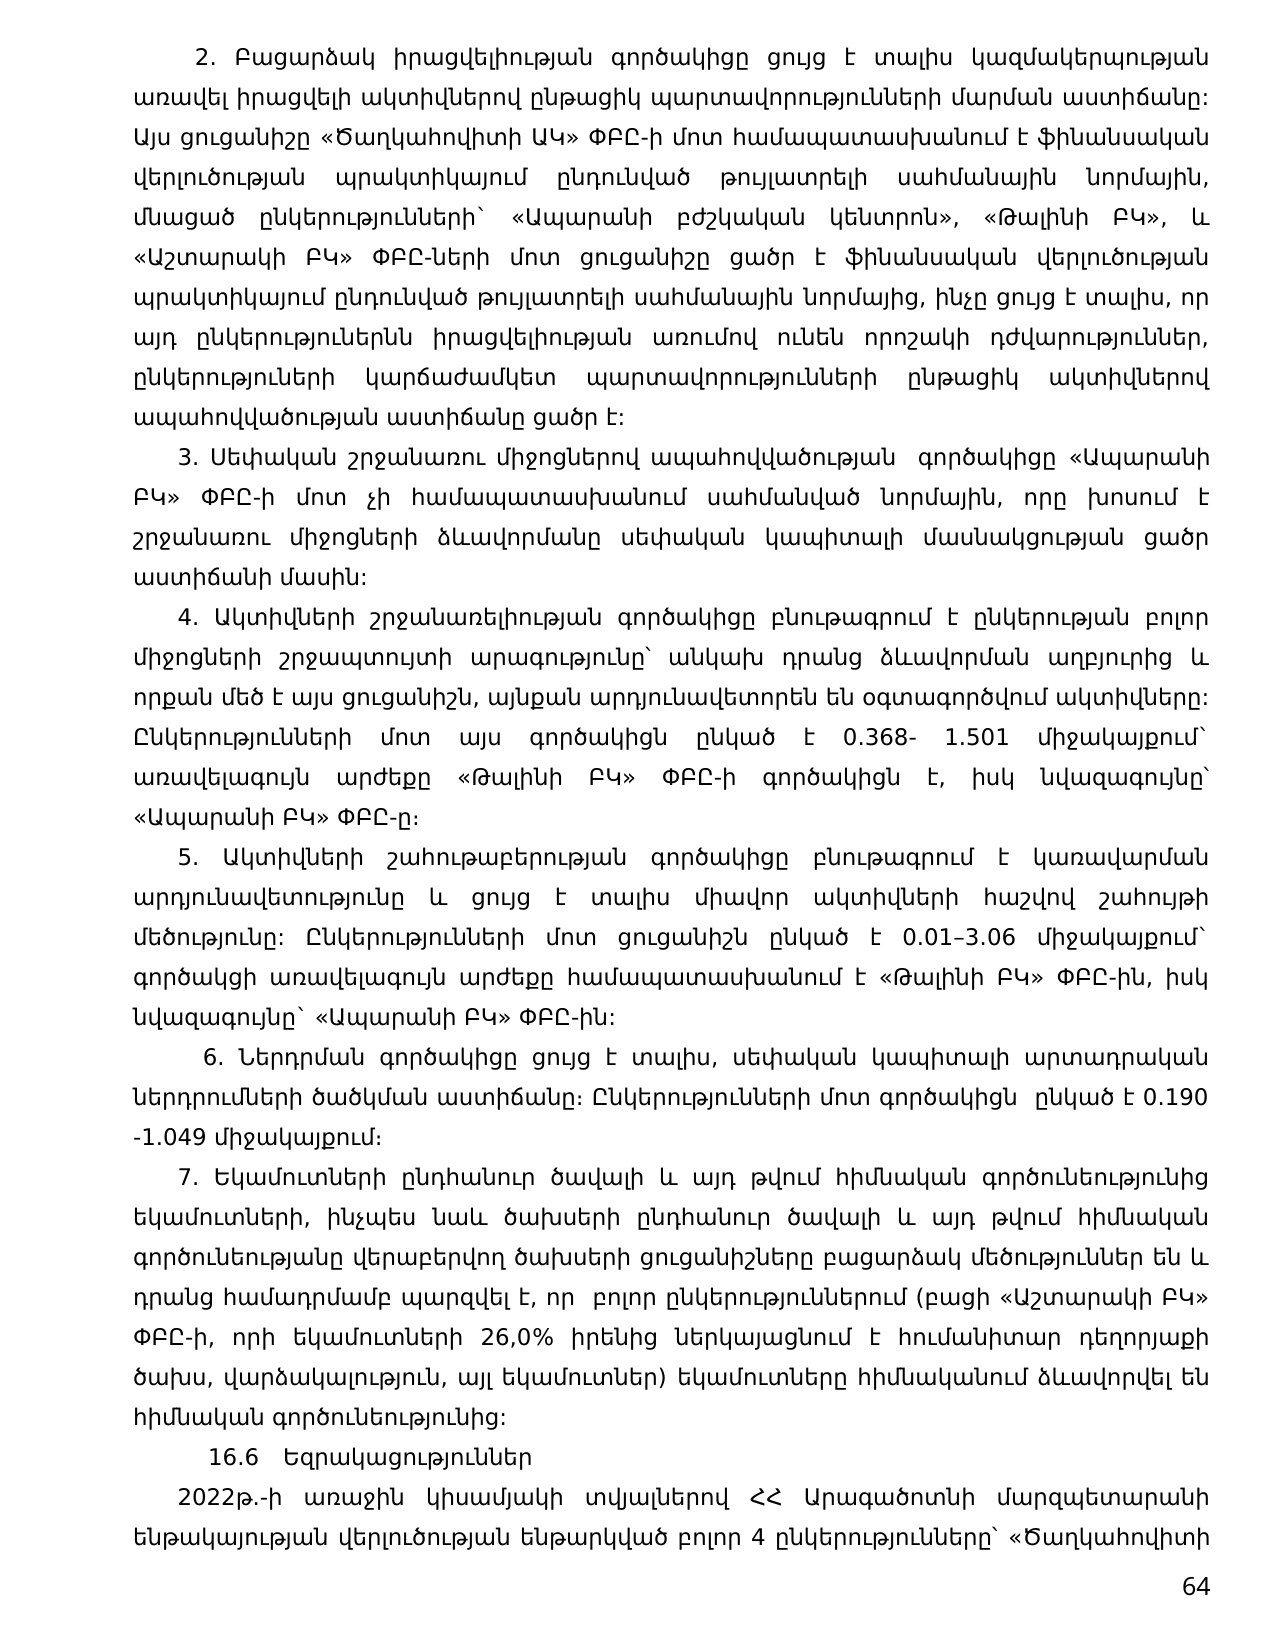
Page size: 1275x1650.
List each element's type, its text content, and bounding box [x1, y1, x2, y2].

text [133, 1484, 1211, 1551]
text 2. Բացարձակ իրացվելիության գործակիցը ցույց է տալիս կազմակերպության առավել իրացվելի ակտիվներով ընթացիկ պարտավորությունների մարման աստիճանը: Այս ցուցանիշը «Ծաղկահովիտի ԱԿ» ՓԲԸ-ի մոտ համապատասխանում է ֆինանսական վերլուծության պրակտիկայում ընդունված թույլատրելի սահմանային նորմային, մնացած ընկերությունների` «Ապարանի բժշկական կենտրոն», «Թալինի ԲԿ», և «Աշտարակի ԲԿ» ՓԲԸ-ների մոտ ցուցանիշը ցածր է ֆինանսական վերլուծության պրակտիկայում ընդունված թույլատրելի սահմանային նորմայից, ինչը ցույց է տալիս, որ այդ ընկերություներնն իրացվելիության առումով ունեն որոշակի դժվարություններ, ընկերություների կարճաժամկետ պարտավորությունների ընթացիկ ակտիվներով ապահովվածության աստիճանը ցածր է: [133, 44, 1211, 431]
text 4. Ակտիվների շրջանառելիության գործակիցը բնութագրում է ընկերության բոլոր միջոցների շրջապտույտի արագությունը՝ անկախ դրանց ձևավորման աղբյուրից և որքան մեծ է այս ցուցանիշն, այնքան արդյունավետորեն են օգտագործվում ակտիվները: Ընկերությունների մոտ այս գործակիցն ընկած է 0.368- 1.501 միջակայքում` առավելագույն արժեքը «Թալինի ԲԿ» ՓԲԸ-ի գործակիցն է, իսկ նվազագույնը՝ «Ապարանի ԲԿ» ՓԲԸ-ը։ [133, 604, 1211, 831]
text 3. Սեփական շրջանառու միջոցներով ապահովվածության գործակիցը «Ապարանի ԲԿ» ՓԲԸ-ի մոտ չի համապատասխանում սահմանված նորմային, որը խոսում է շրջանառու միջոցների ձևավորմանը սեփական կապիտալի մասնակցության ցածր աստիճանի մասին: [133, 444, 1211, 591]
text 16.6 Եզրակացություններ [133, 1444, 1211, 1471]
text 5. Ակտիվների շահութաբերության գործակիցը բնութագրում է կառավարման արդյունավետությունը և ցույց է տալիս միավոր ակտիվների հաշվով շահույթի մեծությունը: Ընկերությունների մոտ ցուցանիշն ընկած է 0.01–3․06 միջակայքում` գործակցի առավելագույն արժեքը համապատասխանում է «Թալինի ԲԿ» ՓԲԸ-ին, իսկ նվազագույնը` «Ապարանի ԲԿ» ՓԲԸ-ին: [133, 844, 1211, 1031]
text 6. Ներդրման գործակիցը ցույց է տալիս, սեփական կապիտալի արտադրական ներդրումների ծածկման աստիճանը։ Ընկերությունների մոտ գործակիցն ընկած է 0.190 -1.049 միջակայքում։ [133, 1044, 1211, 1151]
text 7. Եկամուտների ընդհանուր ծավալի և այդ թվում հիմնական գործունեությունից եկամուտների, ինչպես նաև ծախսերի ընդհանուր ծավալի և այդ թվում հիմնական գործունեությանը վերաբերվող ծախսերի ցուցանիշները բացարձակ մեծություններ են և դրանց համադրմամբ պարզվել է, որ բոլոր ընկերություններում (բացի «Աշտարակի ԲԿ» ՓԲԸ-ի, որի եկամուտների 26,0% իրենից ներկայացնում է հումանիտար դեղորյաքի ծախս, վարձակալություն, այլ եկամուտներ) եկամուտները հիմնականում ձևավորվել են հիմնական գործունեությունից: [133, 1164, 1211, 1431]
